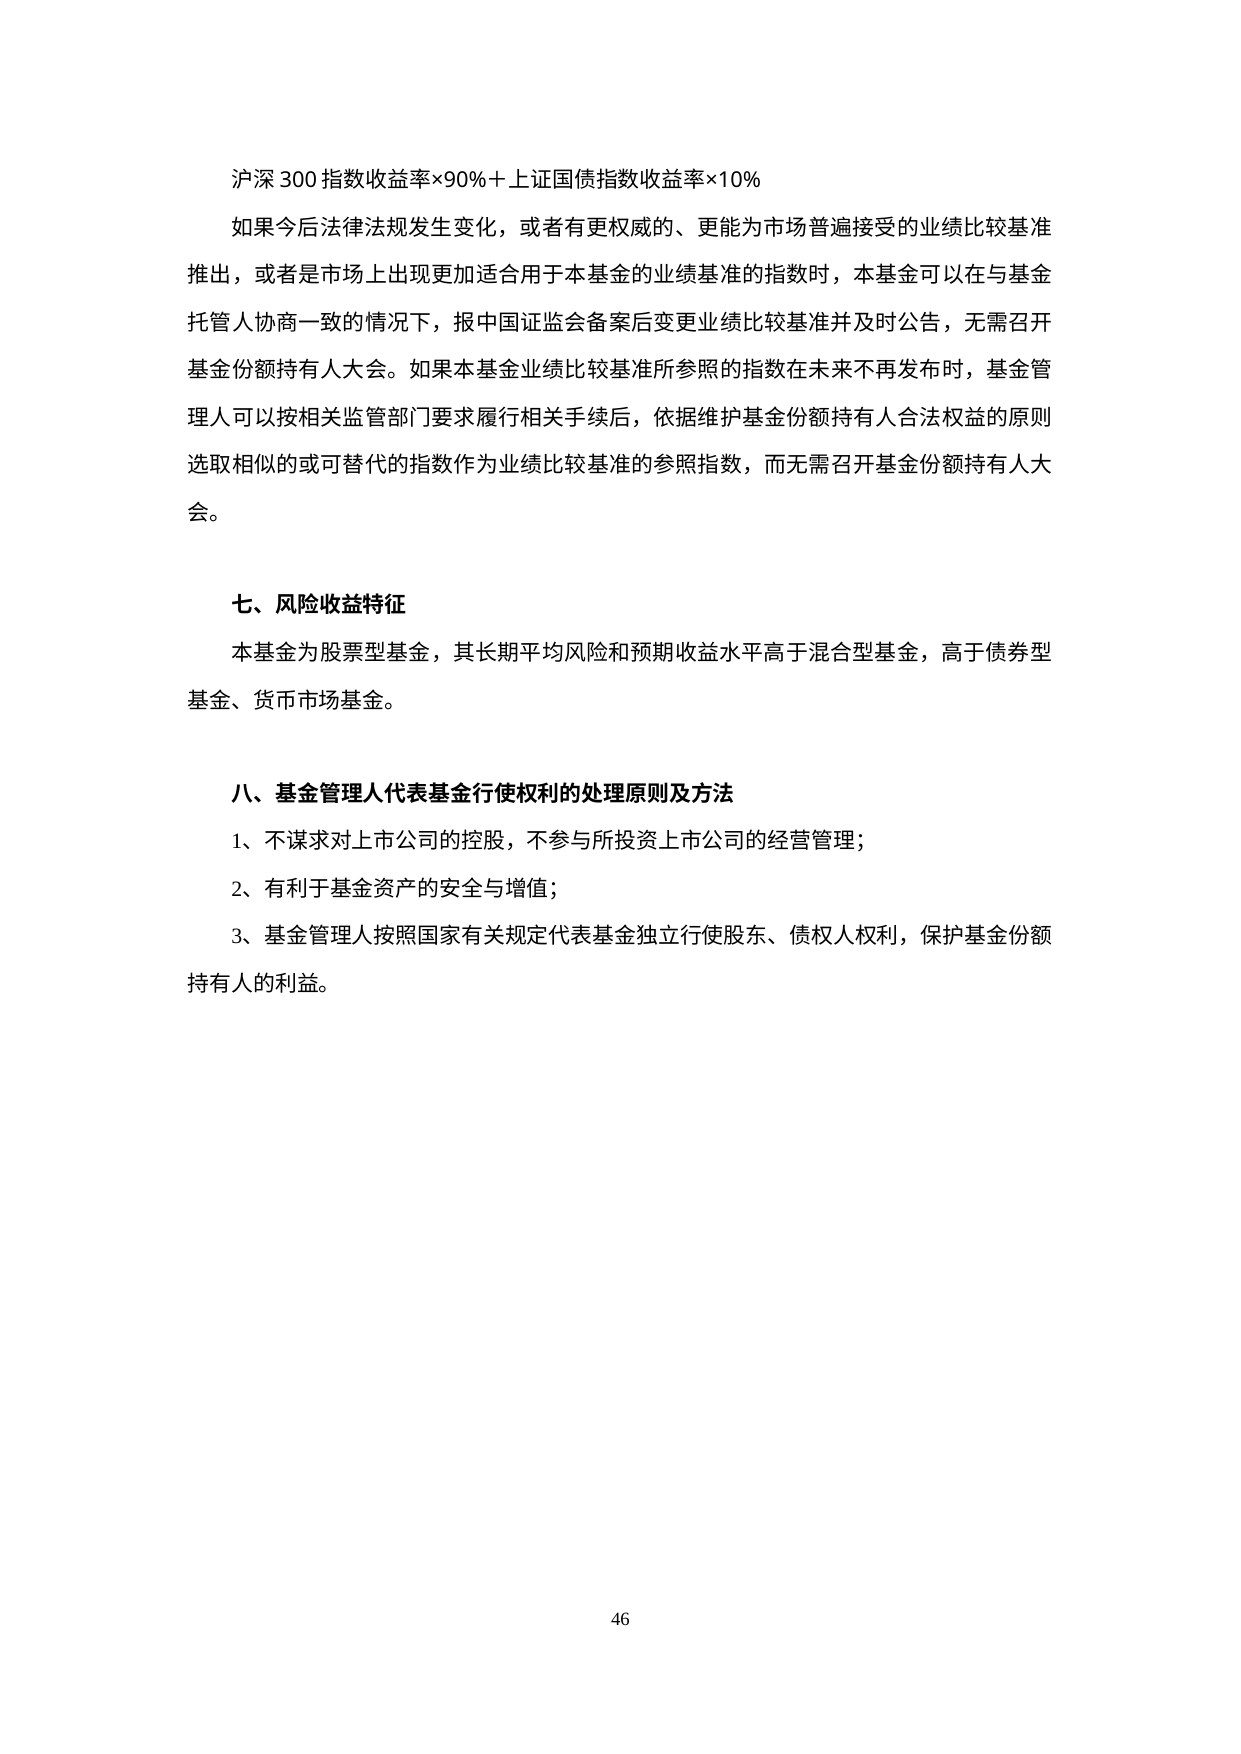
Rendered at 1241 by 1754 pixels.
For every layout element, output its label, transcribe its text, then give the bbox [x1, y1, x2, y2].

text 沪深300指数收益率×90%＋上证国债指数收益率×10% [187, 162, 1053, 194]
text 本基金为股票型基金，其长期平均风险和预期收益水平高于混合型基金，高于债券型基金、货币市场基金。 [187, 634, 1053, 716]
text 3、基金管理人按照国家有关规定代表基金独立行使股东、债权人权利，保护基金份额持有人的利益。 [187, 918, 1053, 998]
text 如果今后法律法规发生变化，或者有更权威的、更能为市场普遍接受的业绩比较基准推出，或者是市场上出现更加适合用于本基金的业绩基准的指数时，本基金可以在与基金托管人协商一致的情况下，报中国证监会备案后变更业绩比较基准并及时公告，无需召开基金份额持有人大会。如果本基金业绩比较基准所参照的指数在未来不再发布时，基金管理人可以按相关监管部门要求履行相关手续后，依据维护基金份额持有人合法权益的原则，选取相似的或可替代的指数作为业绩比较基准的参照指数，而无需召开基金份额持有人大会。 [187, 209, 1053, 526]
text 1、不谋求对上市公司的控股，不参与所投资上市公司的经营管理； [187, 823, 1053, 855]
text 八、基金管理人代表基金行使权利的处理原则及方法 [187, 776, 1053, 808]
text 七、风险收益特征 [187, 587, 1053, 618]
text 2、有利于基金资产的安全与增值； [187, 871, 1053, 903]
